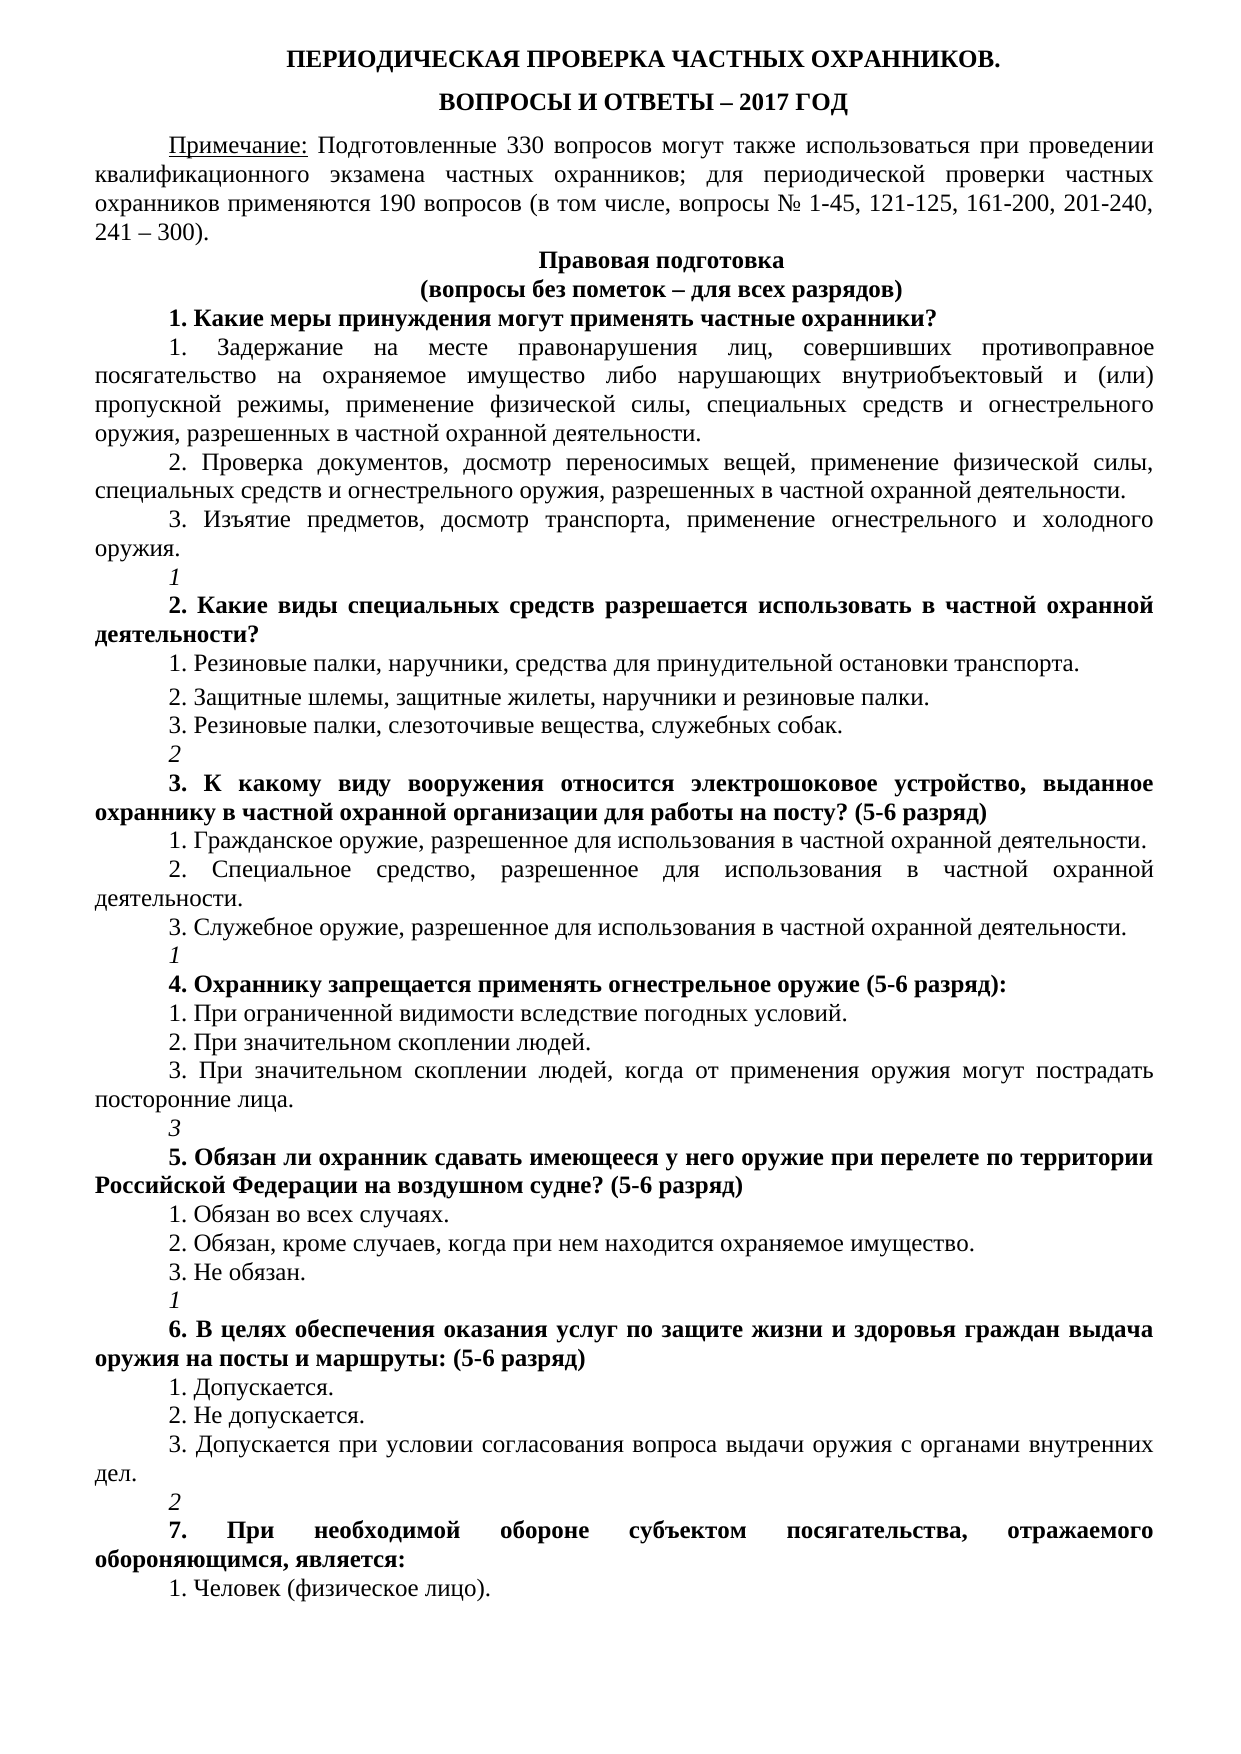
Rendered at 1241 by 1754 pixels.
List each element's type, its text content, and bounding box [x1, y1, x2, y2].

text 1. Какие меры принуждения могут применять частные охранники? [94, 303, 1154, 332]
text 2. Проверка документов, досмотр переносимых вещей, применение физической силы, специальных средств и огнестрельного оружия, разрешенных в частной охранной деятельности. [94, 447, 1154, 504]
text 3 [94, 1113, 1154, 1142]
text 2. Какие виды специальных средств разрешается использовать в частной охранной деятельности? [94, 591, 1154, 648]
text 3. Допускается при условии согласования вопроса выдачи оружия с органами внутренних дел. [94, 1429, 1154, 1487]
text 1. Допускается. [94, 1372, 1154, 1401]
text 2 [94, 1487, 1154, 1516]
text 1. Обязан во всех случаях. [94, 1199, 1154, 1228]
text 1 [94, 1286, 1154, 1314]
text (вопросы без пометок – для всех разрядов) [94, 274, 1154, 303]
text 6. В целях обеспечения оказания услуг по защите жизни и здоровья граждан выдача оружия на посты и маршруты: (5-6 разряд) [94, 1314, 1154, 1372]
text 3. К какому виду вооружения относится электрошоковое устройство, выданное охраннику в частной охранной организации для работы на посту? (5-6 разряд) [94, 768, 1154, 826]
text 1. При ограниченной видимости вследствие погодных условий. [94, 998, 1154, 1027]
text Примечание: Подготовленные 330 вопросов могут также использоваться при проведении квалификационного экзамена частных охранников; для периодической проверки частных охранников применяются 190 вопросов (в том числе, вопросы № 1-45, 121-125, 161-200, 201-240, 241 – 300). [94, 131, 1154, 246]
text 2. Специальное средство, разрешенное для использования в частной охранной деятельности. [94, 854, 1154, 912]
text 1. Резиновые палки, наручники, средства для принудительной остановки транспорта. [94, 648, 1154, 677]
text Правовая подготовка [94, 246, 1154, 274]
subtitle периодическая проверка частных охранников. [94, 44, 1154, 73]
text 3. Резиновые палки, слезоточивые вещества, служебных собак. [94, 711, 1154, 739]
text 1 [94, 941, 1154, 969]
text 2 [94, 739, 1154, 768]
text 1. Задержание на месте правонарушения лиц, совершивших противоправное посягательство на охраняемое имущество либо нарушающих внутриобъектовый и (или) пропускной режимы, применение физической силы, специальных средств и огнестрельного оружия, разрешенных в частной охранной деятельности. [94, 332, 1154, 447]
text 2. Не допускается. [94, 1401, 1154, 1429]
text 7. При необходимой обороне субъектом посягательства, отражаемого обороняющимся, является: [94, 1516, 1154, 1573]
text 3. Не обязан. [94, 1257, 1154, 1286]
text 1. Человек (физическое лицо). [94, 1573, 1154, 1602]
text 2. Обязан, кроме случаев, когда при нем находится охраняемое имущество. [94, 1228, 1154, 1257]
text 2. При значительном скоплении людей. [94, 1027, 1154, 1056]
text 1 [94, 562, 1154, 591]
text 1. Гражданское оружие, разрешенное для использования в частной охранной деятельности. [94, 826, 1154, 854]
text 3. При значительном скоплении людей, когда от применения оружия могут пострадать посторонние лица. [94, 1056, 1154, 1113]
text 4. Охраннику запрещается применять огнестрельное оружие (5-6 разряд): [94, 969, 1154, 998]
text 5. Обязан ли охранник сдавать имеющееся у него оружие при перелете по территории Российской Федерации на воздушном судне? (5-6 разряд) [94, 1142, 1154, 1199]
text 3. Служебное оружие, разрешенное для использования в частной охранной деятельности. [94, 912, 1154, 941]
text 3. Изъятие предметов, досмотр транспорта, применение огнестрельного и холодного оружия. [94, 504, 1154, 562]
subtitle ВОПРОСЫ И ОТВЕТЫ – 2017 ГОД [94, 87, 1154, 116]
text 2. Защитные шлемы, защитные жилеты, наручники и резиновые палки. [94, 682, 1154, 711]
